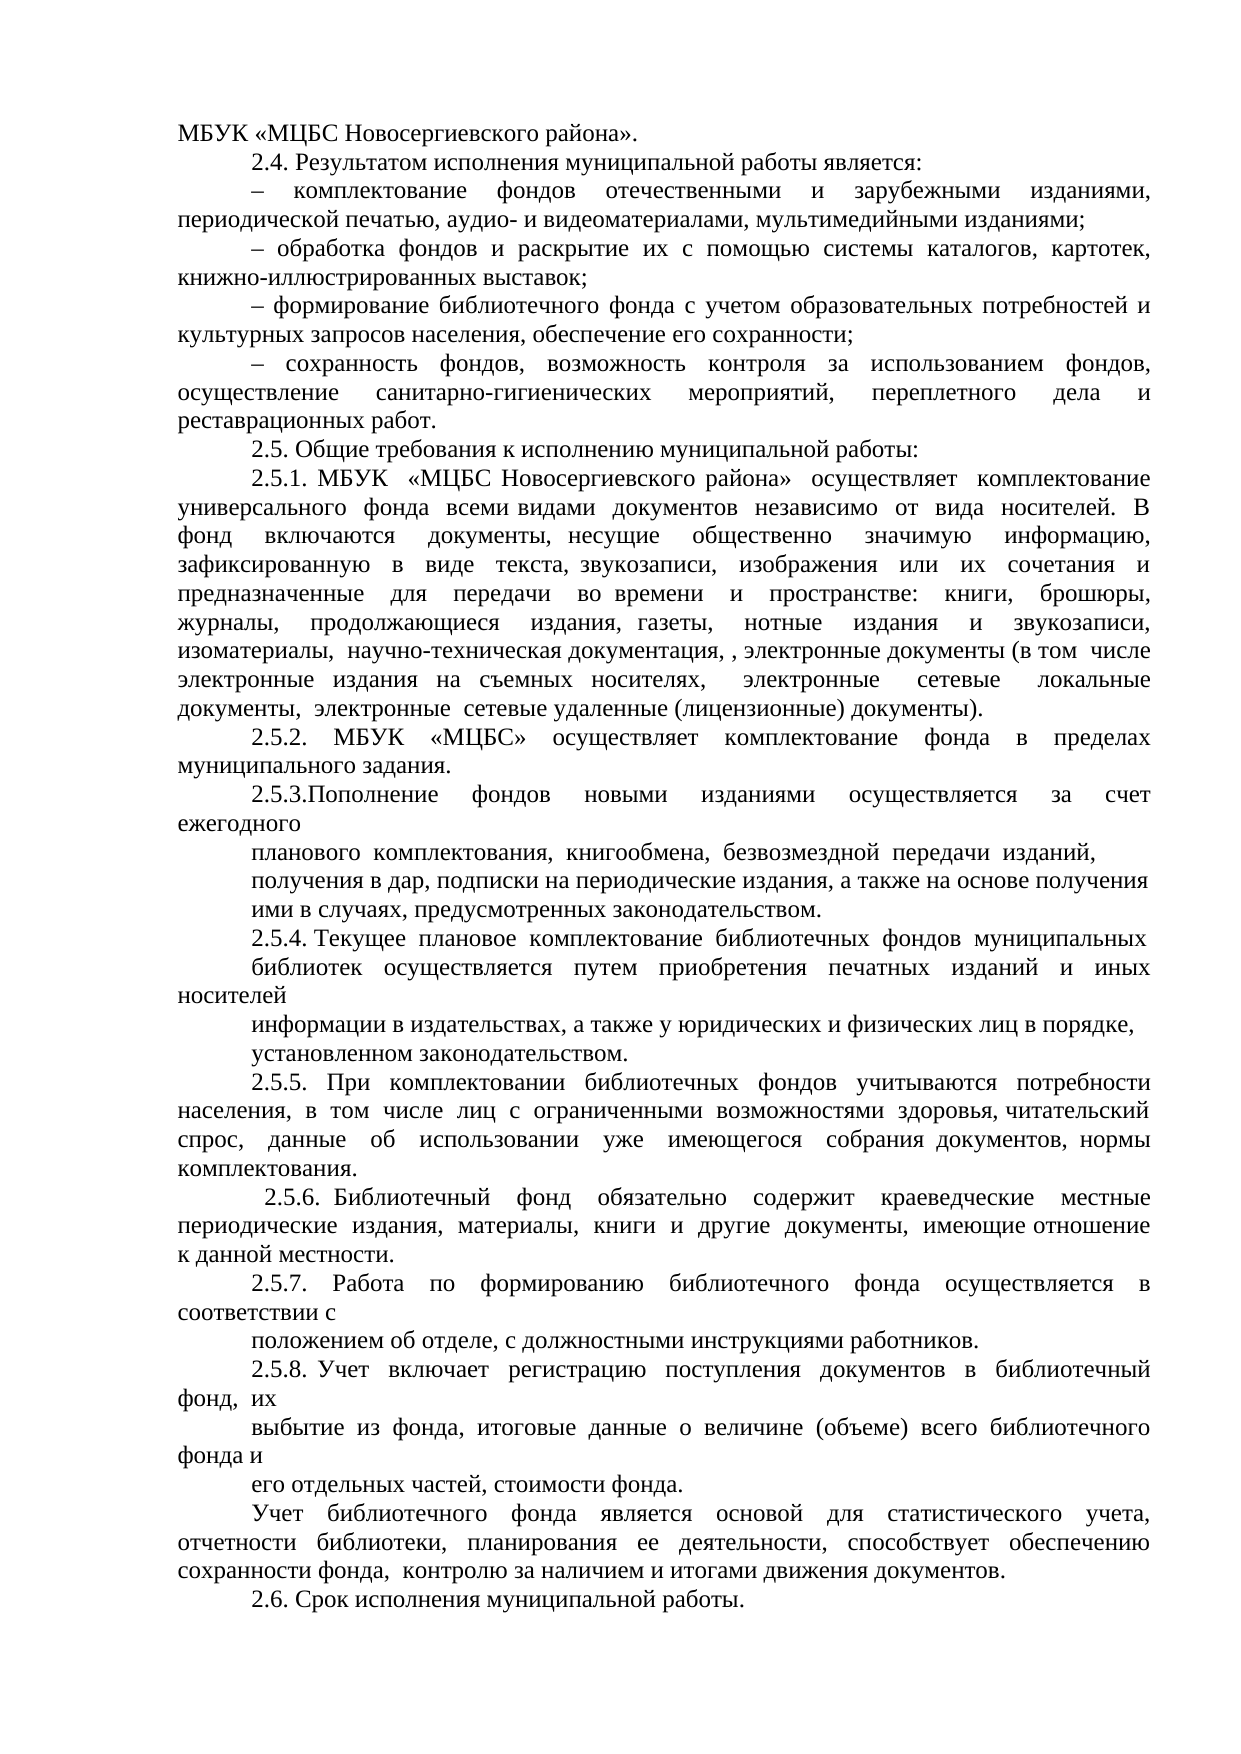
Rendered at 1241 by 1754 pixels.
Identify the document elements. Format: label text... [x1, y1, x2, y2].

text 2.4. Результатом исполнения муниципальной работы является: [177, 147, 1152, 176]
text 2.6. Срок исполнения муниципальной работы. [177, 1584, 1152, 1613]
text 2.5.4. Текущее плановое комплектование библиотечных фондов муниципальных [177, 923, 1152, 952]
text – комплектование фондов отечественными и зарубежными изданиями, периодической печатью, аудио- и видеоматериалами, мультимедийными изданиями; [177, 176, 1152, 233]
text 2.5. Общие требования к исполнению муниципальной работы: [177, 434, 1152, 463]
text 2.5.6. Библиотечный фонд обязательно содержит краеведческие местные периодические издания, материалы, книги и другие документы, имеющие отношение к данной местности. [177, 1182, 1152, 1268]
text – сохранность фондов, возможность контроля за использованием фондов, осуществление санитарно-гигиенических мероприятий, переплетного дела и реставрационных работ. [177, 348, 1152, 434]
text 2.5.7. Работа по формированию библиотечного фонда осуществляется в соответствии с [177, 1268, 1152, 1326]
text 2.5.2. МБУК «МЦБС» осуществляет комплектование фонда в пределах муниципального задания. [177, 722, 1152, 779]
text – формирование библиотечного фонда с учетом образовательных потребностей и культурных запросов населения, обеспечение его сохранности; [177, 291, 1152, 348]
text 2.5.5. При комплектовании библиотечных фондов учитываются потребности населения, в том числе лиц с ограниченными возможностями здоровья, читательский спрос, данные об использовании уже имеющегося собрания документов, нормы комплектования. [177, 1067, 1152, 1182]
text – обработка фондов и раскрытие их с помощью системы каталогов, картотек, книжно-иллюстрированных выставок; [177, 233, 1152, 291]
text его отдельных частей, стоимости фонда. [177, 1469, 1152, 1498]
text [177, 118, 1152, 147]
text выбытие из фонда, итоговые данные о величине (объеме) всего библиотечного фонда и [177, 1412, 1152, 1469]
text библиотек осуществляется путем приобретения печатных изданий и иных носителей [177, 952, 1152, 1009]
text планового комплектования, книгообмена, безвозмездной передачи изданий, [177, 837, 1152, 866]
text ими в случаях, предусмотренных законодательством. [177, 894, 1152, 923]
text 2.5.8. Учет включает регистрацию поступления документов в библиотечный фонд, их [177, 1354, 1152, 1412]
text получения в дар, подписки на периодические издания, а также на основе получения [177, 866, 1152, 894]
text 2.5.3.Пополнение фондов новыми изданиями осуществляется за счет ежегодного [177, 779, 1152, 837]
text информации в издательствах, а также у юридических и физических лиц в порядке, [177, 1009, 1152, 1038]
text 2.5.1. МБУК «МЦБС Новосергиевского района» осуществляет комплектование универсального фонда всеми видами документов независимо от вида носителей. В фонд включаются документы, несущие общественно значимую информацию, зафиксированную в виде текста, звукозаписи, изображения или их сочетания и предназначенные для передачи во времени и пространстве: книги, брошюры, журналы, продолжающиеся издания, газеты, нотные издания и звукозаписи, изоматериалы, научно-техническая документация, , электронные документы (в том числе электронные издания на съемных носителях, электронные сетевые локальные документы, электронные сетевые удаленные (лицензионные) документы). [177, 463, 1152, 722]
text установленном законодательством. [177, 1038, 1152, 1067]
text Учет библиотечного фонда является основой для статистического учета, отчетности библиотеки, планирования ее деятельности, способствует обеспечению сохранности фонда, контролю за наличием и итогами движения документов. [177, 1498, 1152, 1584]
text положением об отделе, с должностными инструкциями работников. [177, 1326, 1152, 1354]
